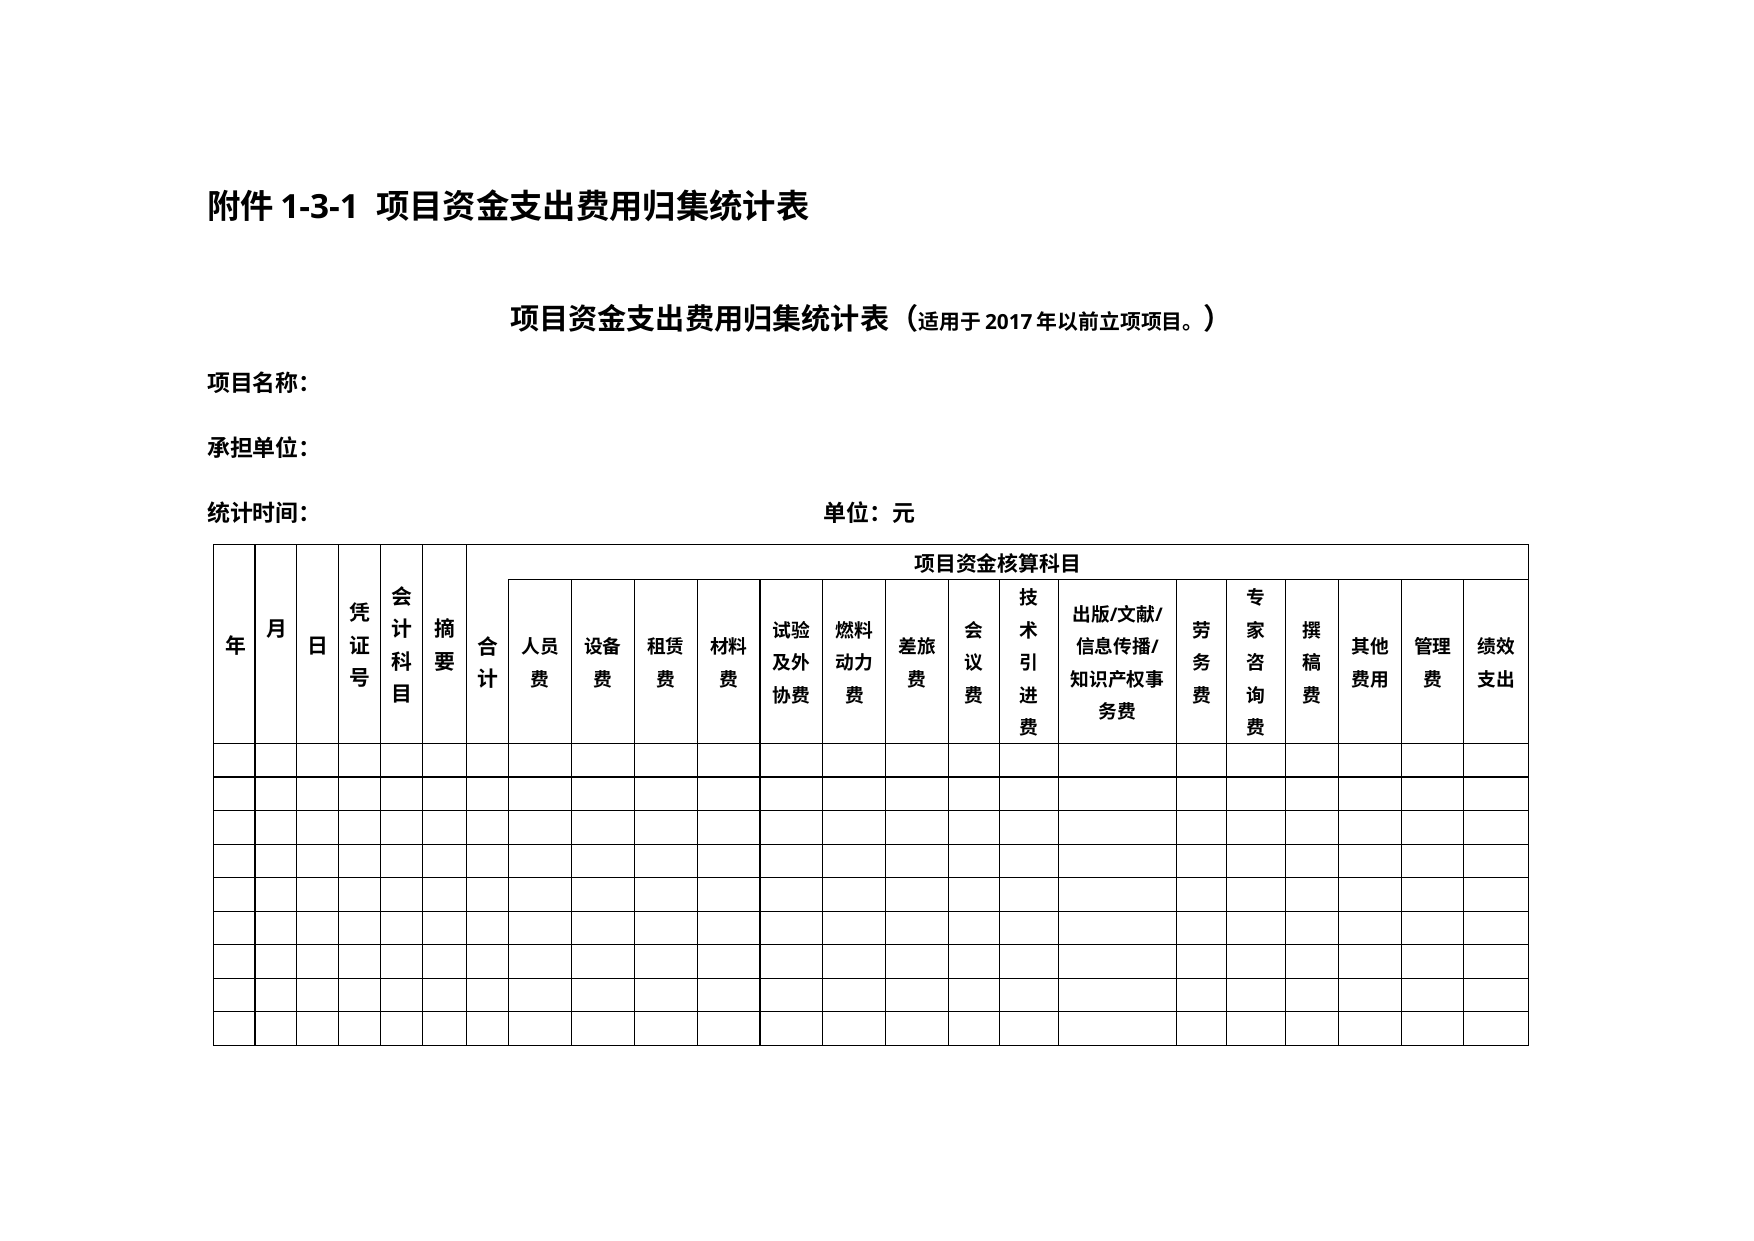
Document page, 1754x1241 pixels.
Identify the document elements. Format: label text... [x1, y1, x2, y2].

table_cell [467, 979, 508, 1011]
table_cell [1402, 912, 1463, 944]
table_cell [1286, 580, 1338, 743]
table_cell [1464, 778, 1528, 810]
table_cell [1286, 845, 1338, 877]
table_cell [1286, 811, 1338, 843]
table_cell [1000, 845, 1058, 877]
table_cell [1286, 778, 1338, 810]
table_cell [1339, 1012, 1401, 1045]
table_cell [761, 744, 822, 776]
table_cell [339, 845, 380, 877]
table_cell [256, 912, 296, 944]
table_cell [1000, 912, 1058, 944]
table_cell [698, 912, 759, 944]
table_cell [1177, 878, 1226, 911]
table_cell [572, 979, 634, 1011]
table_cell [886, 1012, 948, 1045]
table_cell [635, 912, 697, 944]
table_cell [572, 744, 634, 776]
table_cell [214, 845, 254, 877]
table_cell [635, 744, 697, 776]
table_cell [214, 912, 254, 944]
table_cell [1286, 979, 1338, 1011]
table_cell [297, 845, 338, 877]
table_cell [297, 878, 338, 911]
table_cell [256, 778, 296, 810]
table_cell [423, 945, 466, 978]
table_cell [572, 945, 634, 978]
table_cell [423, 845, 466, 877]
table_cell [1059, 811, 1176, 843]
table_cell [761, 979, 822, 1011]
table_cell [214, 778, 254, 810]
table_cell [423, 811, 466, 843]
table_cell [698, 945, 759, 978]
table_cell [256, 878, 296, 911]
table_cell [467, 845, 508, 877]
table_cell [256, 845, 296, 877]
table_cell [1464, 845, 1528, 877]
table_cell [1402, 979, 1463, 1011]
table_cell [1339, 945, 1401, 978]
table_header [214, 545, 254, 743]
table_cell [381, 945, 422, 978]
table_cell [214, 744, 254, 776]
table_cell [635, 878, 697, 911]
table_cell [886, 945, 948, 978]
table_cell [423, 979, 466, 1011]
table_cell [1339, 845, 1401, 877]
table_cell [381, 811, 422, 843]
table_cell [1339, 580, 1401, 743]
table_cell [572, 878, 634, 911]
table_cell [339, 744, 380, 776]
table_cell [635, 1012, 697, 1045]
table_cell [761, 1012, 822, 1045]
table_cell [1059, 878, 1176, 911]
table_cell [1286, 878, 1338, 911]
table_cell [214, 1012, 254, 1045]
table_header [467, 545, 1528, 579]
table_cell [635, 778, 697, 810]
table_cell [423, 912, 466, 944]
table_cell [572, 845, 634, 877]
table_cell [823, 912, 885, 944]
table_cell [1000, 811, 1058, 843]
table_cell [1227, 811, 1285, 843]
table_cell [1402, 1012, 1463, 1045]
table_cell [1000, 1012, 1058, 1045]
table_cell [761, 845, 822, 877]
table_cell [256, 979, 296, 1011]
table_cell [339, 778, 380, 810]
text 统计时间： 单位：元 [207, 479, 1489, 544]
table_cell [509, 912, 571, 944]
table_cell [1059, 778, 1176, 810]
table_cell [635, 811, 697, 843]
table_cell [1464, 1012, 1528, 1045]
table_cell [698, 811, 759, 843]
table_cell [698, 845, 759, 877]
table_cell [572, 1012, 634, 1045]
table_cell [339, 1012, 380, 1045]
subtitle 附件1-3-1 项目资金支出费用归集统计表 [207, 172, 1535, 237]
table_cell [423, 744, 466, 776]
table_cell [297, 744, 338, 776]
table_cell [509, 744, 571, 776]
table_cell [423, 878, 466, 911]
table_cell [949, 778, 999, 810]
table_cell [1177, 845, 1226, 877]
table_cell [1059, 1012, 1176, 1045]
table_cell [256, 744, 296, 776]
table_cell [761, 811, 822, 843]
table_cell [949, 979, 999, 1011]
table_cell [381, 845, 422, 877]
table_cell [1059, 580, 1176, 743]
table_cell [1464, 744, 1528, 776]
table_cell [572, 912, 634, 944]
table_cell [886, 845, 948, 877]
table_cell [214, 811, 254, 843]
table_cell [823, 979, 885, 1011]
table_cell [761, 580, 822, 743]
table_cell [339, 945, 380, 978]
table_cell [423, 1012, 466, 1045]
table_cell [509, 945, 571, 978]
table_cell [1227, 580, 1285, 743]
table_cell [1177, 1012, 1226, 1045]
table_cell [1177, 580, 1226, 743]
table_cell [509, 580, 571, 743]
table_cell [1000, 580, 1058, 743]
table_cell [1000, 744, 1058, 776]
text 项目名称： [207, 349, 1535, 414]
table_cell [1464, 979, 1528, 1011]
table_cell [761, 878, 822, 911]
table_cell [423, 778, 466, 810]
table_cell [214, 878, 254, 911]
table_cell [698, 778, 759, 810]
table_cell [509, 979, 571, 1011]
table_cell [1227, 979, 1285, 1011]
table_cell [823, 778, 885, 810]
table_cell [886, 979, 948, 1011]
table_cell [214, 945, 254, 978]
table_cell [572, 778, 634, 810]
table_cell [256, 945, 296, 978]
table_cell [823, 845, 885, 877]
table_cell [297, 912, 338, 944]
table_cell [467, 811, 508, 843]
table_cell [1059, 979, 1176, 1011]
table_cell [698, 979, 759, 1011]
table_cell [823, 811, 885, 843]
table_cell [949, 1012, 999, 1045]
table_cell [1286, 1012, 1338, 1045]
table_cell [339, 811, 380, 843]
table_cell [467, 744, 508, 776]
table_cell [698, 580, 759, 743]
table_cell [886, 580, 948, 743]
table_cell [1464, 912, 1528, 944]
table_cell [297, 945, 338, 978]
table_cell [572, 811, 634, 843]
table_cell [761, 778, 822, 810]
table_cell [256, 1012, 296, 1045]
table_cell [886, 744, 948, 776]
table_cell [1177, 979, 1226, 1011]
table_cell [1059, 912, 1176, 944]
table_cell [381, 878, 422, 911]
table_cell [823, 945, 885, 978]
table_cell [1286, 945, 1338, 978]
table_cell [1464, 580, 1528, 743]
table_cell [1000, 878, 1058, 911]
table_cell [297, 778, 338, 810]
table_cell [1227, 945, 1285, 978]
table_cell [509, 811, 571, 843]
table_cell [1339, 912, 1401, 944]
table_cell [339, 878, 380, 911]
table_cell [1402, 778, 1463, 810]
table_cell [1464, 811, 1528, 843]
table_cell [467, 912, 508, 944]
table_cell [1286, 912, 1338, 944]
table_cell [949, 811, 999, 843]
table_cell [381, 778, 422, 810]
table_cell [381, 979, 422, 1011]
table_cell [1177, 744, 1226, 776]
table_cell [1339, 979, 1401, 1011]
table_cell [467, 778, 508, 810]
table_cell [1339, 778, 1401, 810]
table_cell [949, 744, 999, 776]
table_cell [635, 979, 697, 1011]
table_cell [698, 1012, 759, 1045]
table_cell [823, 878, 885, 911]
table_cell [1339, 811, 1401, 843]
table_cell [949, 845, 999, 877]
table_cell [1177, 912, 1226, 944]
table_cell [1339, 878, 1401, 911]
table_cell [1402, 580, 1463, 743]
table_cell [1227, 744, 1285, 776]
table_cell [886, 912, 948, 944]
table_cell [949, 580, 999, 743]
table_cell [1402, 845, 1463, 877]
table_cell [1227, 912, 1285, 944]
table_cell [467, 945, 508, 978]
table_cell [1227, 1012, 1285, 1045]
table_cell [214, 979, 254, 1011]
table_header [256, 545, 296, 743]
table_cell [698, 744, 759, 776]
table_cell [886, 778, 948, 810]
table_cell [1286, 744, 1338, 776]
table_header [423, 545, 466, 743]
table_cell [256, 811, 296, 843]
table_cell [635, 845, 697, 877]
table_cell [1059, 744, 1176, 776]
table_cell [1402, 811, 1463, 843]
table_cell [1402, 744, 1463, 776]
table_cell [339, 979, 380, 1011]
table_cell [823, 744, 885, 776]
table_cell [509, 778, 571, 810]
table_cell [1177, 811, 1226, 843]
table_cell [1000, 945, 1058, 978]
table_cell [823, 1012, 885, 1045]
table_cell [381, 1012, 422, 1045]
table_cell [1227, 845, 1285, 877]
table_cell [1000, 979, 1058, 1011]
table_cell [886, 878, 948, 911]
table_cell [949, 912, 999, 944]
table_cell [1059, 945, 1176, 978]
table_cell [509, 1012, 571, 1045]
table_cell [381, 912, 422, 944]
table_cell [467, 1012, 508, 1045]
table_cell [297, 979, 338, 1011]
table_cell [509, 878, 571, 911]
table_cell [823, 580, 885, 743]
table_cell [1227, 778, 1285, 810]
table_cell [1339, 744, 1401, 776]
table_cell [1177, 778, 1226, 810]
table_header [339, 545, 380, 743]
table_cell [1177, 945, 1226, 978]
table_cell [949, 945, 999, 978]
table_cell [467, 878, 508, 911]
text 项目资金支出费用归集统计表（适用于2017年以前立项项目。） [207, 284, 1535, 349]
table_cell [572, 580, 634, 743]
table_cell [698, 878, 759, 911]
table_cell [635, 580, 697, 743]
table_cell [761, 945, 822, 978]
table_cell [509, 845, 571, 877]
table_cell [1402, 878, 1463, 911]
text 承担单位： [207, 414, 1535, 479]
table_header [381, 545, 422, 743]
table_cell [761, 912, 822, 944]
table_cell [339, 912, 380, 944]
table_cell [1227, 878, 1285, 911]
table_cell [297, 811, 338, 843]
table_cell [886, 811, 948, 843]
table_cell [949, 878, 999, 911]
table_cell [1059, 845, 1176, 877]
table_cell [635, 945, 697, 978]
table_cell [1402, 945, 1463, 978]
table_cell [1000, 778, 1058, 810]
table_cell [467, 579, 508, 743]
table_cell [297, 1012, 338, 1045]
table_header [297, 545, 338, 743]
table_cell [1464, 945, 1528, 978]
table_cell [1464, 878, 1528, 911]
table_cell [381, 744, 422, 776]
